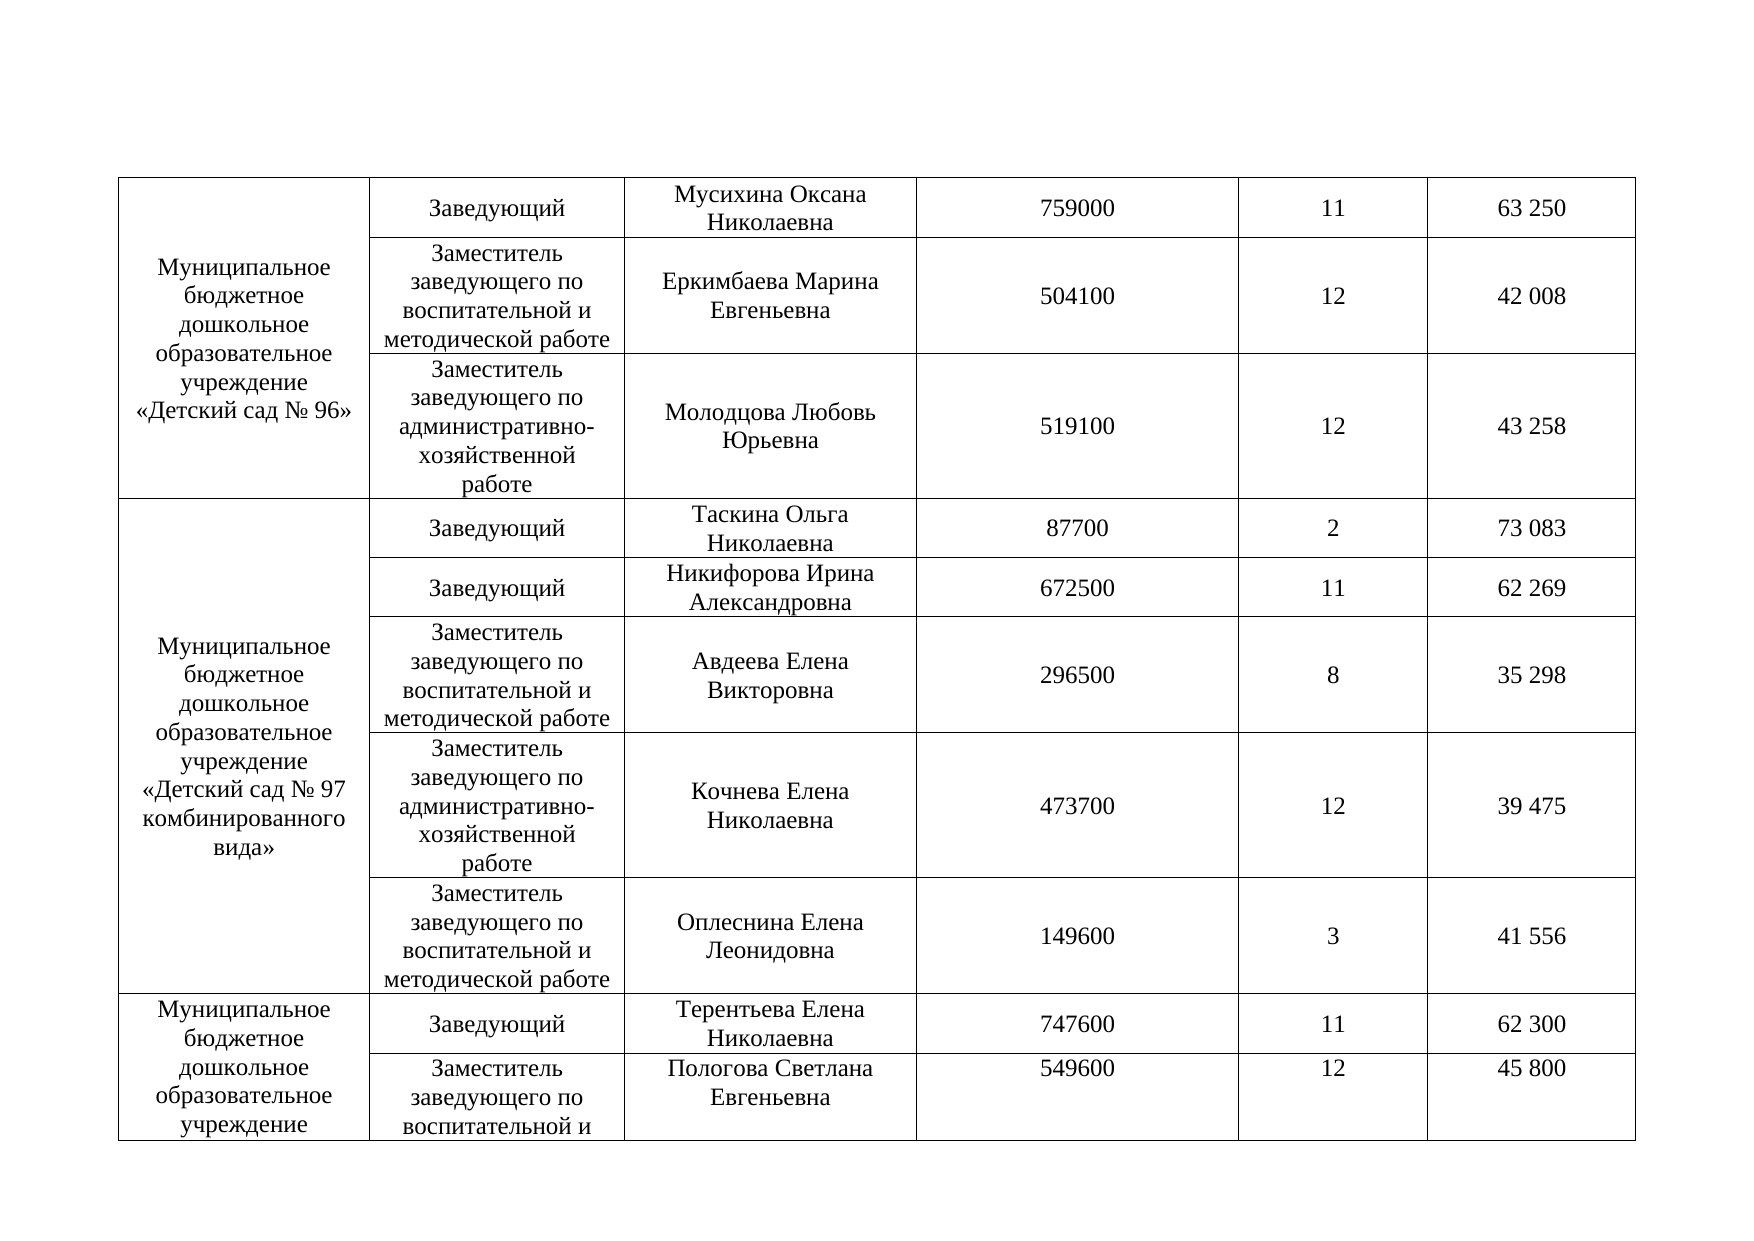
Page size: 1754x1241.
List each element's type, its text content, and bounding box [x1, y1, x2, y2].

table_cell 296500 [917, 617, 1238, 732]
table_cell Оплеснина Елена Леонидовна [625, 878, 916, 993]
table_cell 45 800 [1428, 1054, 1635, 1140]
table_cell 12 [1239, 733, 1427, 877]
table_cell 41 556 [1428, 878, 1635, 993]
table_cell 73 083 [1428, 499, 1635, 557]
table_cell 149600 [917, 878, 1238, 993]
table_cell 759000 [917, 178, 1238, 237]
table_cell 42 008 [1428, 238, 1635, 353]
table_cell 2 [1239, 499, 1427, 557]
table_cell Заведующий [370, 558, 624, 616]
table_cell Заведующий [370, 178, 624, 237]
table_cell Мусихина Оксана Николаевна [625, 178, 916, 237]
table_cell Кочнева Елена Николаевна [625, 733, 916, 877]
table_cell 12 [1239, 354, 1427, 497]
table_cell 8 [1239, 617, 1427, 732]
table_cell 672500 [917, 558, 1238, 616]
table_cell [370, 1054, 624, 1140]
table_cell 39 475 [1428, 733, 1635, 877]
table_cell 747600 [917, 994, 1238, 1052]
table_cell Заместитель заведующего по административно-хозяйственной работе [370, 354, 624, 497]
table_cell 43 258 [1428, 354, 1635, 497]
table_cell 504100 [917, 238, 1238, 353]
table_cell Муниципальное бюджетное дошкольное образовательное учреждение «Детский сад № 98» [119, 994, 369, 1140]
table_cell Терентьева Елена Николаевна [625, 994, 916, 1052]
table_cell Заведующий [370, 499, 624, 557]
table_cell 11 [1239, 558, 1427, 616]
table_cell Заместитель заведующего по воспитательной и методической работе [370, 617, 624, 732]
table_cell Муниципальное бюджетное дошкольное образовательное учреждение «Детский сад № 97 комбинированного вида» [119, 499, 369, 993]
table_cell Таскина Ольга Николаевна [625, 499, 916, 557]
table_cell 519100 [917, 354, 1238, 497]
table_cell Никифорова Ирина Александровна [625, 558, 916, 616]
table_cell 62 300 [1428, 994, 1635, 1052]
table_cell 62 269 [1428, 558, 1635, 616]
table_cell 549600 [917, 1054, 1238, 1140]
table_cell Заместитель заведующего по воспитательной и методической работе [370, 878, 624, 993]
table_cell 12 [1239, 1054, 1427, 1140]
table_cell 35 298 [1428, 617, 1635, 732]
table_cell 473700 [917, 733, 1238, 877]
table_cell Заместитель заведующего по воспитательной и методической работе [370, 238, 624, 353]
table_cell Молодцова Любовь Юрьевна [625, 354, 916, 497]
table_cell Еркимбаева Марина Евгеньевна [625, 238, 916, 353]
table_cell Заведующий [370, 994, 624, 1052]
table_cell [625, 1054, 916, 1140]
table_cell 63 250 [1428, 178, 1635, 237]
table_cell Заместитель заведующего по административно-хозяйственной работе [370, 733, 624, 877]
table_cell 3 [1239, 878, 1427, 993]
table_cell Муниципальное бюджетное дошкольное образовательное учреждение «Детский сад № 96» [119, 178, 369, 497]
table_cell Авдеева Елена Викторовна [625, 617, 916, 732]
table_cell 12 [1239, 238, 1427, 353]
table_cell 11 [1239, 178, 1427, 237]
table_cell 87700 [917, 499, 1238, 557]
table_cell 11 [1239, 994, 1427, 1052]
